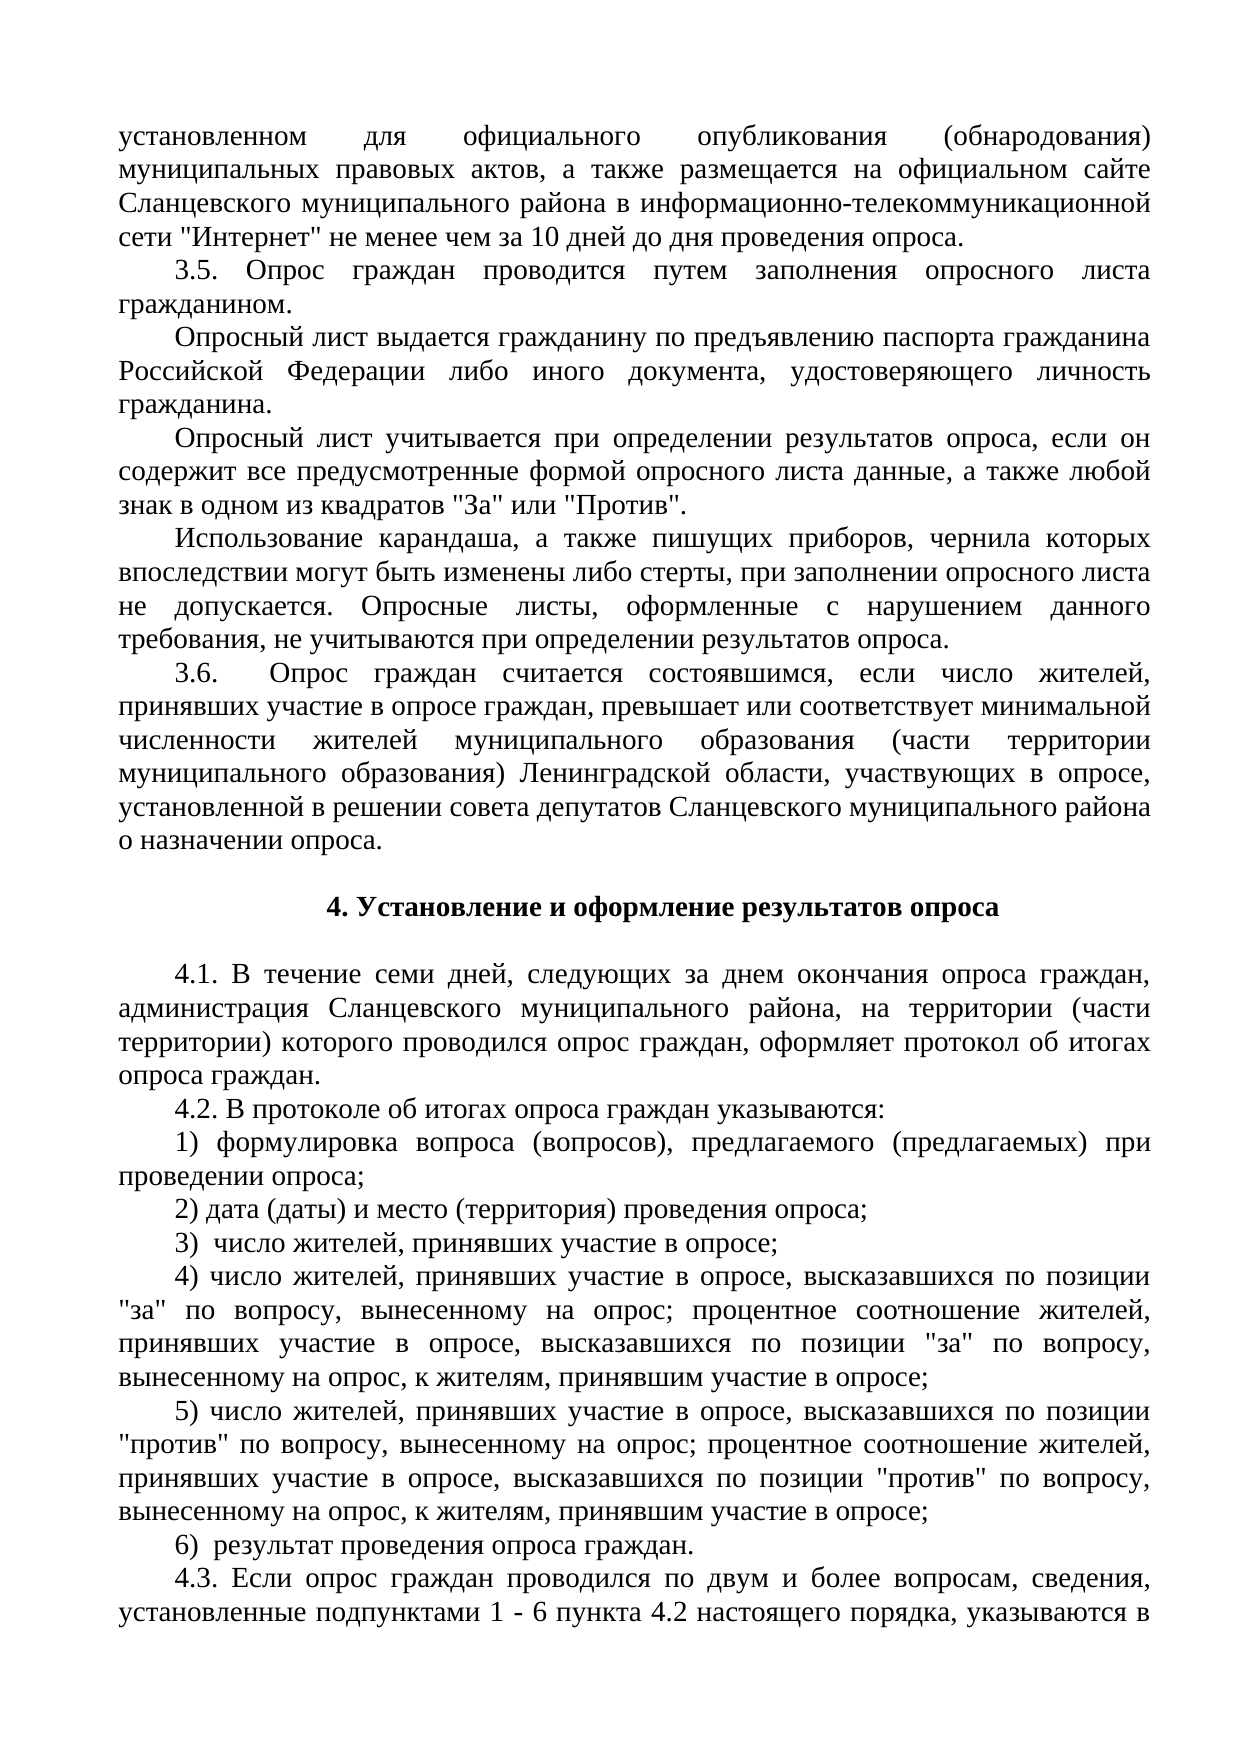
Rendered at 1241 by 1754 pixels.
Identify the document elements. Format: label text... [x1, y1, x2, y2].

text Опросный лист учитывается при определении результатов опроса, если он содержит все предусмотренные формой опросного листа данные, а также любой знак в одном из квадратов "За" или "Против". [118, 420, 1152, 521]
text 4.2. В протоколе об итогах опроса граждан указываются: [118, 1091, 1152, 1124]
text 4) число жителей, принявших участие в опросе, высказавшихся по позиции "за" по вопросу, вынесенному на опрос; процентное соотношение жителей, принявших участие в опросе, высказавшихся по позиции "за" по вопросу, вынесенному на опрос, к жителям, принявшим участие в опросе; [118, 1258, 1152, 1393]
text Использование карандаша, а также пишущих приборов, чернила которых впоследствии могут быть изменены либо стерты, при заполнении опросного листа не допускается. Опросные листы, оформленные с нарушением данного требования, не учитываются при определении результатов опроса. [118, 521, 1152, 655]
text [118, 118, 1152, 252]
text 1) формулировка вопроса (вопросов), предлагаемого (предлагаемых) при проведении опроса; [118, 1124, 1152, 1191]
text 6) результат проведения опроса граждан. [118, 1527, 1152, 1560]
text Опросный лист выдается гражданину по предъявлению паспорта гражданина Российской Федерации либо иного документа, удостоверяющего личность гражданина. [118, 319, 1152, 420]
text 3) число жителей, принявших участие в опросе; [118, 1225, 1152, 1258]
text 4. Установление и оформление результатов опроса [118, 889, 1152, 923]
text 3.5. Опрос граждан проводится путем заполнения опросного листа гражданином. [118, 252, 1152, 319]
text 3.6. Опрос граждан считается состоявшимся, если число жителей, принявших участие в опросе граждан, превышает или соответствует минимальной численности жителей муниципального образования (части территории муниципального образования) Ленинградской области, участвующих в опросе, установленной в решении совета депутатов Сланцевского муниципального района о назначении опроса. [118, 655, 1152, 856]
text 2) дата (даты) и место (территория) проведения опроса; [118, 1191, 1152, 1225]
text 4.1. В течение семи дней, следующих за днем окончания опроса граждан, администрация Сланцевского муниципального района, на территории (части территории) которого проводился опрос граждан, оформляет протокол об итогах опроса граждан. [118, 957, 1152, 1091]
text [118, 1560, 1152, 1627]
text 5) число жителей, принявших участие в опросе, высказавшихся по позиции "против" по вопросу, вынесенному на опрос; процентное соотношение жителей, принявших участие в опросе, высказавшихся по позиции "против" по вопросу, вынесенному на опрос, к жителям, принявшим участие в опросе; [118, 1393, 1152, 1527]
